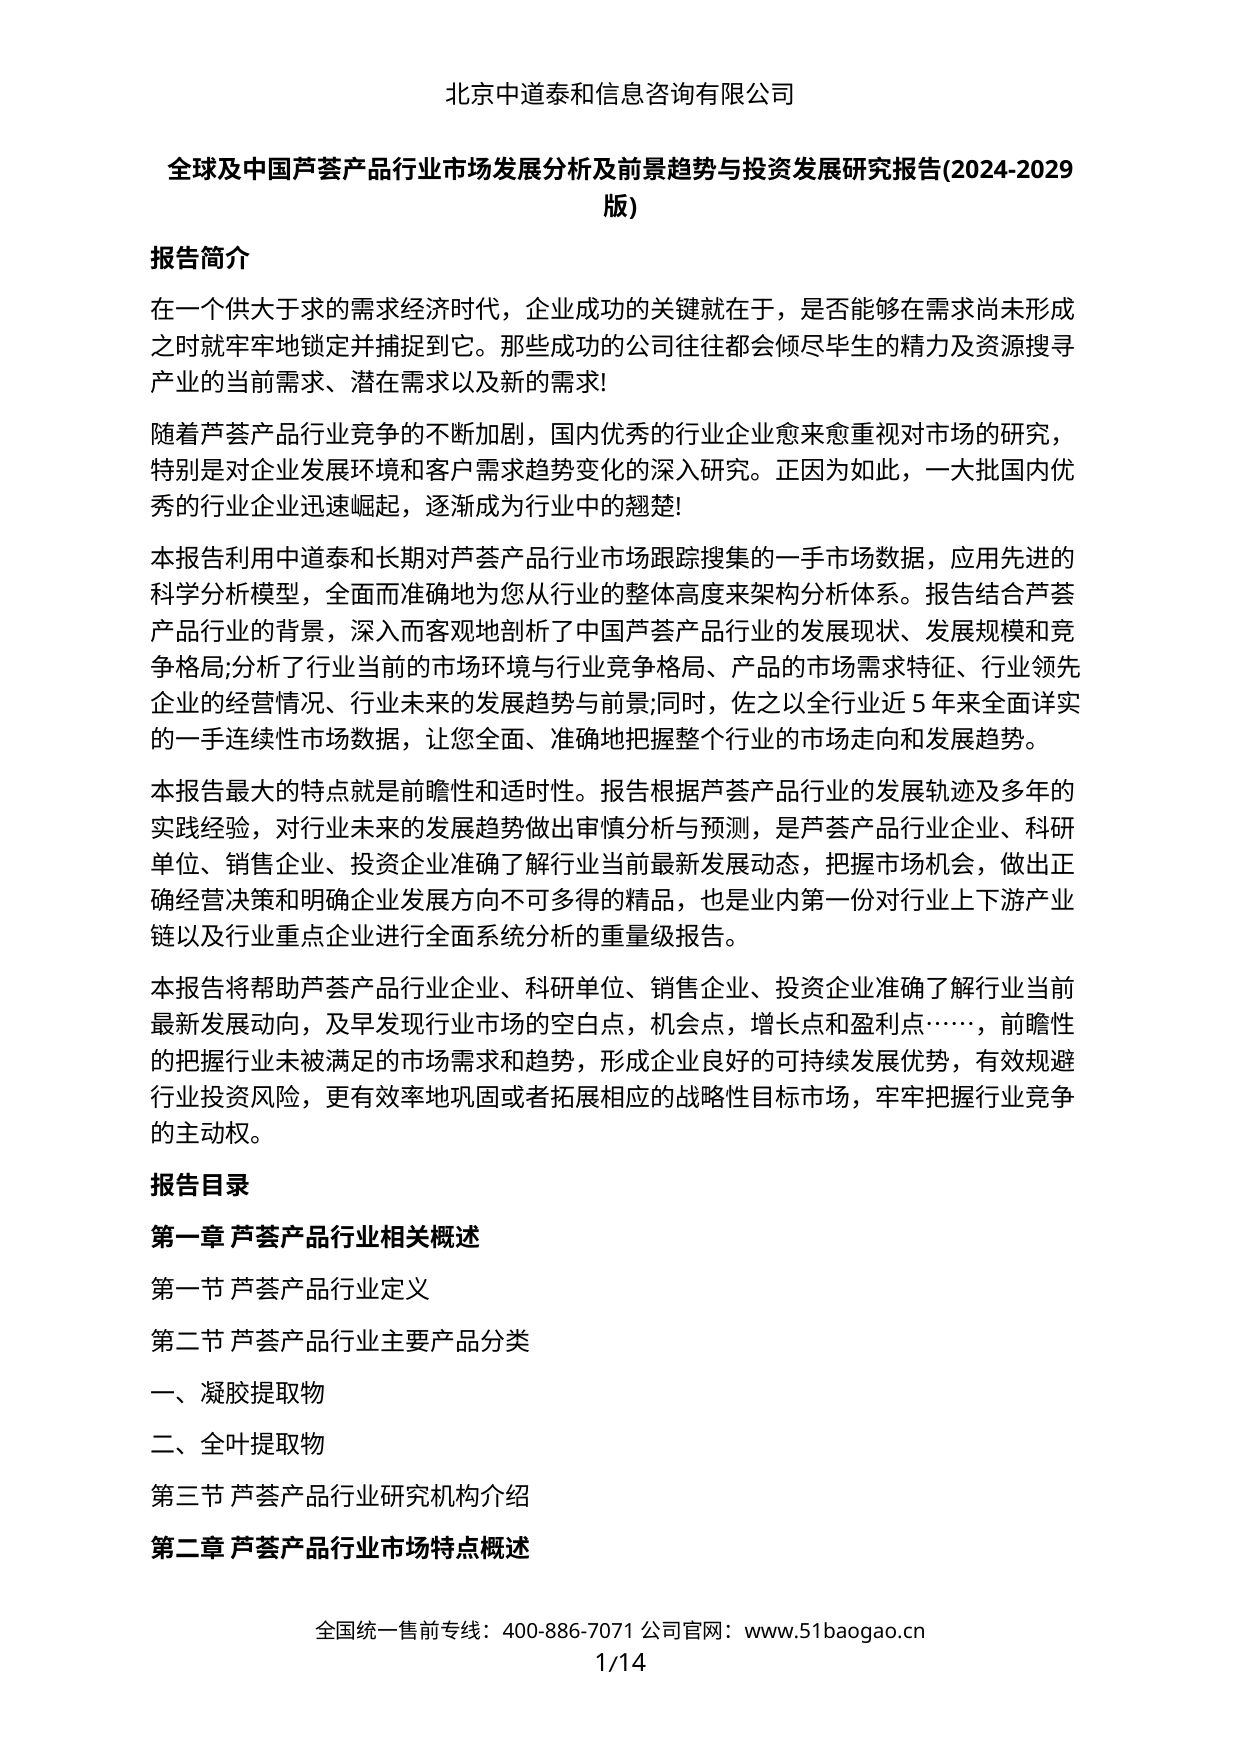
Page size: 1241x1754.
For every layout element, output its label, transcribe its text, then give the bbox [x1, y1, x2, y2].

text 在一个供大于求的需求经济时代，企业成功的关键就在于，是否能够在需求尚未形成之时就牢牢地锁定并捕捉到它。那些成功的公司往往都会倾尽毕生的精力及资源搜寻产业的当前需求、潜在需求以及新的需求! [150, 290, 1090, 399]
text 一、凝胶提取物 [150, 1373, 1090, 1409]
text 随着芦荟产品行业竞争的不断加剧，国内优秀的行业企业愈来愈重视对市场的研究，特别是对企业发展环境和客户需求趋势变化的深入研究。正因为如此，一大批国内优秀的行业企业迅速崛起，逐渐成为行业中的翘楚! [150, 414, 1090, 523]
text 报告目录 [150, 1166, 1090, 1202]
text 本报告最大的特点就是前瞻性和适时性。报告根据芦荟产品行业的发展轨迹及多年的实践经验，对行业未来的发展趋势做出审慎分析与预测，是芦荟产品行业企业、科研单位、销售企业、投资企业准确了解行业当前最新发展动态，把握市场机会，做出正确经营决策和明确企业发展方向不可多得的精品，也是业内第一份对行业上下游产业链以及行业重点企业进行全面系统分析的重量级报告。 [150, 772, 1090, 953]
text 第二节 芦荟产品行业主要产品分类 [150, 1321, 1090, 1357]
text 本报告将帮助芦荟产品行业企业、科研单位、销售企业、投资企业准确了解行业当前最新发展动向，及早发现行业市场的空白点，机会点，增长点和盈利点……，前瞻性的把握行业未被满足的市场需求和趋势，形成企业良好的可持续发展优势，有效规避行业投资风险，更有效率地巩固或者拓展相应的战略性目标市场，牢牢把握行业竞争的主动权。 [150, 969, 1090, 1150]
text 二、全叶提取物 [150, 1425, 1090, 1461]
text 全球及中国芦荟产品行业市场发展分析及前景趋势与投资发展研究报告(2024-2029版) [150, 150, 1090, 222]
text 第三节 芦荟产品行业研究机构介绍 [150, 1477, 1090, 1513]
text 第二章 芦荟产品行业市场特点概述 [150, 1529, 1090, 1565]
text 第一节 芦荟产品行业定义 [150, 1269, 1090, 1306]
text 第一章 芦荟产品行业相关概述 [150, 1217, 1090, 1254]
text 报告简介 [150, 238, 1090, 274]
text 本报告利用中道泰和长期对芦荟产品行业市场跟踪搜集的一手市场数据，应用先进的科学分析模型，全面而准确地为您从行业的整体高度来架构分析体系。报告结合芦荟产品行业的背景，深入而客观地剖析了中国芦荟产品行业的发展现状、发展规模和竞争格局;分析了行业当前的市场环境与行业竞争格局、产品的市场需求特征、行业领先企业的经营情况、行业未来的发展趋势与前景;同时，佐之以全行业近5年来全面详实的一手连续性市场数据，让您全面、准确地把握整个行业的市场走向和发展趋势。 [150, 539, 1090, 756]
